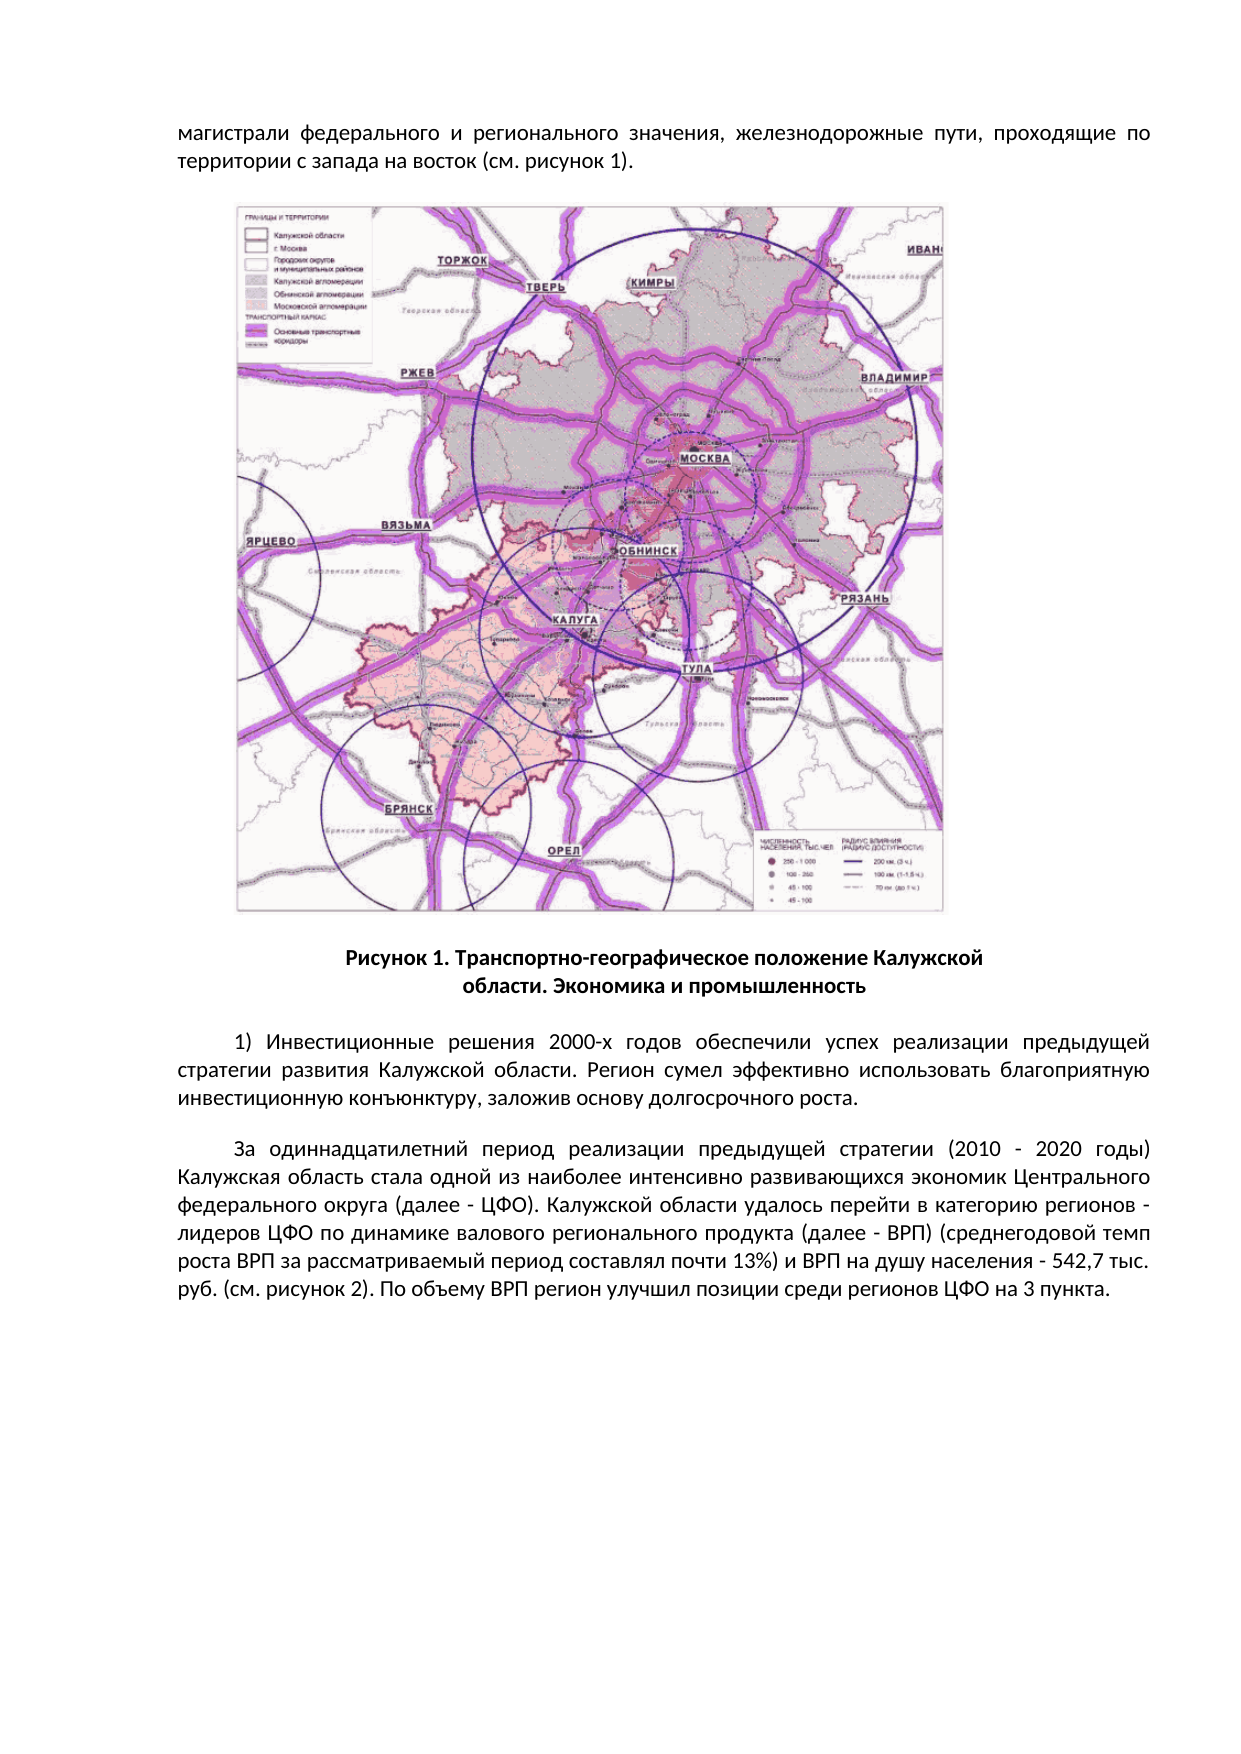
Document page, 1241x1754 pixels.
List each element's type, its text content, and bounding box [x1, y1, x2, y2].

title Рисунок 1. Транспортно-географическое положение Калужской [177, 943, 1152, 971]
title области. Экономика и промышленность [177, 971, 1152, 999]
text 1) Инвестиционные решения 2000-х годов обеспечили успех реализации предыдущей стратегии развития Калужской области. Регион сумел эффективно использовать благоприятную инвестиционную конъюнктуру, заложив основу долгосрочного роста. [177, 1027, 1152, 1111]
text За одиннадцатилетний период реализации предыдущей стратегии (2010 - 2020 годы) Калужская область стала одной из наиболее интенсивно развивающихся экономик Центрального федерального округа (далее - ЦФО). Калужской области удалось перейти в категорию регионов - лидеров ЦФО по динамике валового регионального продукта (далее - ВРП) (среднегодовой темп роста ВРП за рассматриваемый период составлял почти 13%) и ВРП на душу населения - 542,7 тыс. руб. (см. рисунок 2). По объему ВРП регион улучшил позиции среди регионов ЦФО на 3 пункта. [177, 1134, 1152, 1302]
picture [233, 202, 949, 915]
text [177, 118, 1152, 174]
